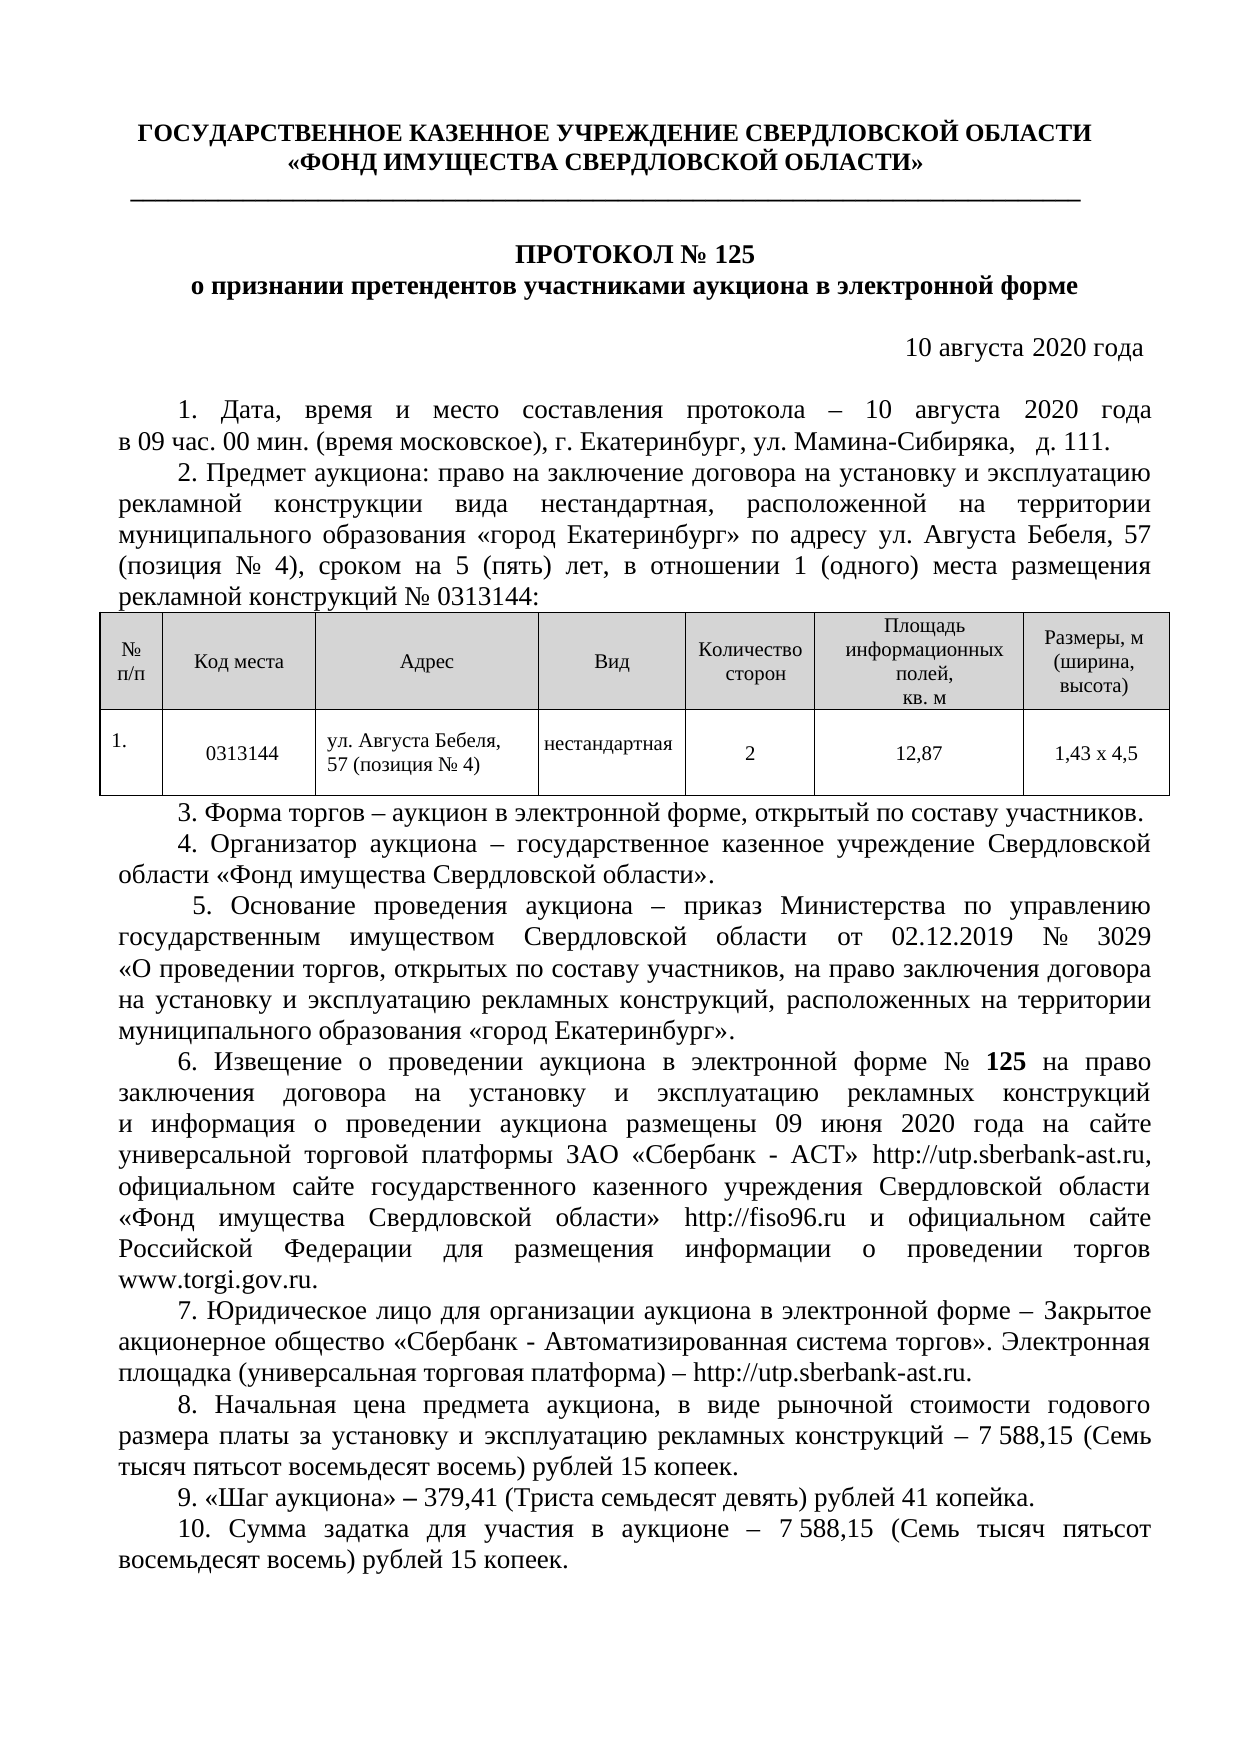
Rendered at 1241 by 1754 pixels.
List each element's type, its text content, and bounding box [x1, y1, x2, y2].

text ____________________________________________________________________________ [59, 176, 1152, 204]
text 8. Начальная цена предмета аукциона, в виде рыночной стоимости годового размера платы за установку и эксплуатацию рекламных конструкций – 7 588,15 (Семь тысяч пятьсот восемьдесят восемь) рублей 15 копеек. [118, 1388, 1152, 1481]
table_cell 2 [686, 710, 814, 795]
table_header Размеры, м (ширина, высота) [1024, 613, 1169, 709]
text 6. Извещение о проведении аукциона в электронной форме № 125 на право заключения договора на установку и эксплуатацию рекламных конструкций и информация о проведении аукциона размещены 09 июня 2020 года на сайте универсальной торговой платформы ЗАО «Сбербанк - АСТ» http://utp.sberbank-ast.ru, официальном сайте государственного казенного учреждения Свердловской области «Фонд имущества Свердловской области» http://fiso96.ru и официальном сайте Российской Федерации для размещения информации о проведении торгов www.torgi.gov.ru. [118, 1045, 1152, 1294]
table_cell [101, 710, 162, 795]
table_cell нестандартная [539, 710, 685, 795]
table_header Площадь информационных полей, кв. м [815, 613, 1023, 709]
text 3. Форма торгов – аукцион в электронной форме, открытый по составу участников. [118, 796, 1152, 827]
table_header Вид [539, 613, 685, 709]
text о признании претендентов участниками аукциона в электронной форме [59, 269, 1152, 300]
text 10 августа 2020 года [59, 331, 1167, 362]
table_header № п/п [101, 613, 162, 709]
text 1. Дата, время и место составления протокола – 10 августа 2020 года в 09 час. 00 мин. (время московское), г. Екатеринбург, ул. Мамина-Сибиряка, д. 111. [118, 394, 1152, 456]
table_cell 1,43 х 4,5 [1024, 710, 1169, 795]
subtitle 9. «Шаг аукциона» – 379,41 (Триста семьдесят девять) рублей 41 копейка. [118, 1481, 1152, 1512]
text «ФОНД ИМУЩЕСТВА СВЕРДЛОВСКОЙ ОБЛАСТИ» [59, 147, 1152, 176]
text 4. Организатор аукциона – государственное казенное учреждение Свердловской области «Фонд имущества Свердловской области». [118, 827, 1152, 889]
table_header Код места [163, 613, 315, 709]
text ПРОТОКОЛ № 125 [59, 238, 1152, 269]
table_cell 12,87 [815, 710, 1023, 795]
table_cell ул. Августа Бебеля, 57 (позиция № 4) [316, 710, 538, 795]
table_header Количество сторон [686, 613, 814, 709]
text 2. Предмет аукциона: право на заключение договора на установку и эксплуатацию рекламной конструкции вида нестандартная, расположенной на территории муниципального образования «город Екатеринбург» по адресу ул. Августа Бебеля, 57 (позиция № 4), сроком на 5 (пять) лет, в отношении 1 (одного) места размещения рекламной конструкций № 0313144: [118, 456, 1152, 612]
table_cell 0313144 [163, 710, 315, 795]
text 10. Сумма задатка для участия в аукционе – 7 588,15 (Семь тысяч пятьсот восемьдесят восемь) рублей 15 копеек. [118, 1512, 1152, 1574]
text 5. Основание проведения аукциона – приказ Министерства по управлению государственным имуществом Свердловской области от 02.12.2019 № 3029 «О проведении торгов, открытых по составу участников, на право заключения договора на установку и эксплуатацию рекламных конструкций, расположенных на территории муниципального образования «город Екатеринбург». [118, 889, 1152, 1045]
text 7. Юридическое лицо для организации аукциона в электронной форме – Закрытое акционерное общество «Сбербанк - Автоматизированная система торгов». Электронная площадка (универсальная торговая платформа) – http://utp.sberbank-ast.ru. [118, 1294, 1152, 1388]
table_header Адрес [316, 613, 538, 709]
text ГОСУДАРСТВЕННОЕ КАЗЕННОЕ УЧРЕЖДЕНИЕ СВЕРДЛОВСКОЙ ОБЛАСТИ [59, 118, 1152, 147]
